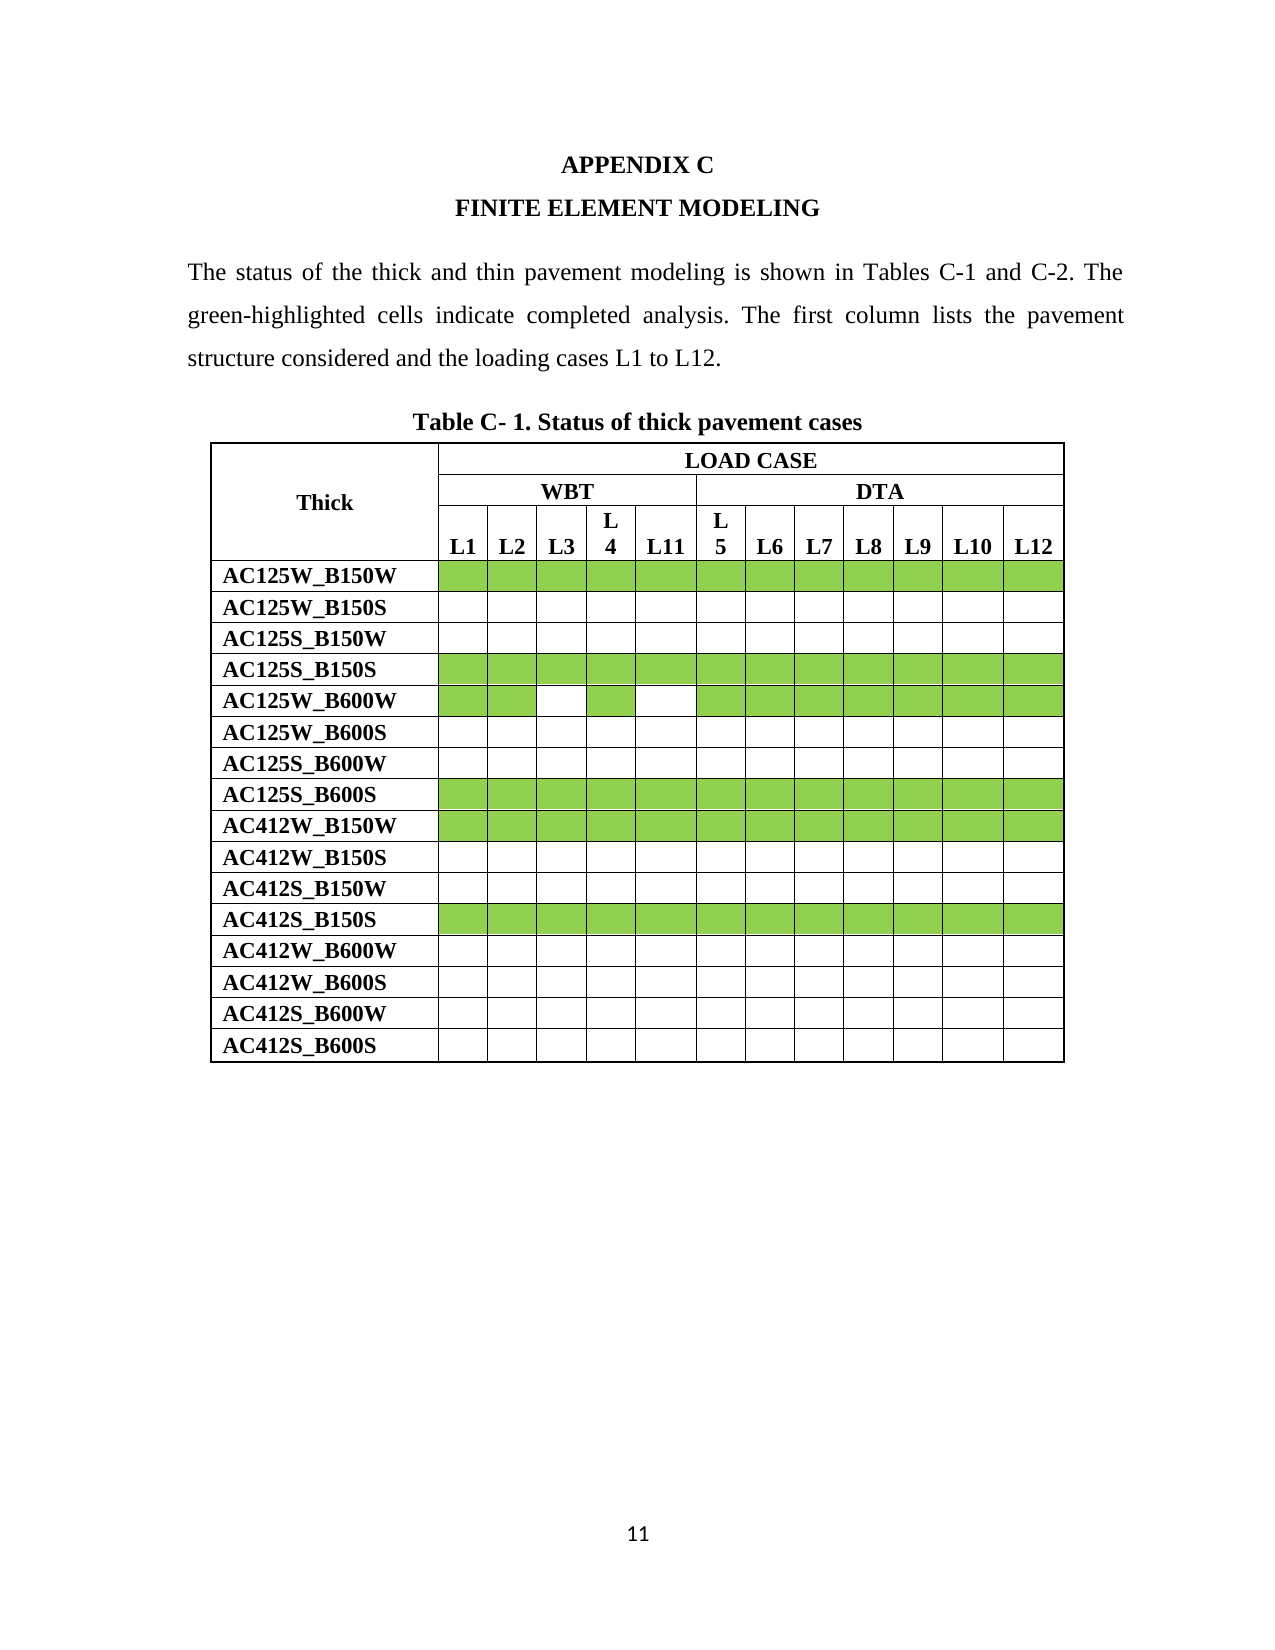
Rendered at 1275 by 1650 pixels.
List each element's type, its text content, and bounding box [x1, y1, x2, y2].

table_cell [488, 842, 536, 872]
table_cell 3 [746, 904, 794, 934]
table_header Thick [212, 444, 438, 559]
table_cell [746, 748, 794, 778]
table_cell 3 [537, 561, 586, 591]
table_cell [439, 842, 487, 872]
table_cell L5 [697, 506, 745, 559]
table_cell AC412W_B150S [212, 842, 438, 872]
table_cell [537, 748, 586, 778]
table_cell [844, 873, 893, 903]
table_cell 0 [636, 936, 696, 966]
table_cell 3 [795, 686, 843, 716]
table_cell [488, 717, 536, 747]
table_cell 0 [636, 998, 696, 1028]
table_cell [697, 873, 745, 903]
table_cell WBT [439, 475, 696, 505]
table_cell [894, 717, 942, 747]
table_cell 3 [1004, 779, 1063, 809]
table_cell 3 [894, 904, 942, 934]
table_cell [537, 717, 586, 747]
table_cell [587, 748, 635, 778]
table_cell 0 [795, 936, 843, 966]
table_cell [943, 623, 1003, 653]
table_cell 3 [795, 779, 843, 809]
table_cell [537, 842, 586, 872]
table_cell 0 [488, 1029, 536, 1061]
table_cell 3 [844, 654, 893, 684]
text APPENDIX C [150, 150, 1125, 179]
table_cell 0 [439, 936, 487, 966]
table_cell 0 [537, 967, 586, 997]
table_cell AC125S_B150S [212, 654, 438, 684]
text Table C- 1. Status of thick pavement cases [150, 407, 1125, 436]
table_cell [795, 717, 843, 747]
table_cell 0 [746, 967, 794, 997]
table_cell 0 [894, 936, 942, 966]
table_cell 0 [537, 936, 586, 966]
table_cell 0 [587, 936, 635, 966]
table_cell 3 [894, 779, 942, 809]
table_cell 3 [795, 654, 843, 684]
table_cell 3 [746, 779, 794, 809]
table_cell 3 [943, 686, 1003, 716]
table_cell 0 [795, 967, 843, 997]
table_cell [439, 623, 487, 653]
table_cell 0 [488, 967, 536, 997]
table_cell [636, 717, 696, 747]
table_cell [488, 592, 536, 622]
table_cell AC412S_B600W [212, 998, 438, 1028]
table_cell AC125W_B600W [212, 686, 438, 716]
table_cell 3 [587, 654, 635, 684]
table_cell AC125W_B150W [212, 561, 438, 591]
table_cell [636, 873, 696, 903]
table_cell 0 [844, 998, 893, 1028]
table_cell 3 [439, 561, 487, 591]
table_cell 0 [894, 967, 942, 997]
table_cell 0 [537, 1029, 586, 1061]
table_cell [844, 592, 893, 622]
table_cell [697, 623, 745, 653]
table_cell [439, 748, 487, 778]
table_cell 0 [697, 1029, 745, 1061]
table_cell L4 [587, 506, 635, 559]
table_cell [697, 592, 745, 622]
table_cell 0 [943, 1029, 1003, 1061]
table_cell 3 [439, 779, 487, 809]
table_cell AC125S_B150W [212, 623, 438, 653]
table_cell [943, 717, 1003, 747]
table_cell 0 [439, 998, 487, 1028]
table_cell 0 [636, 1029, 696, 1061]
table_cell 3 [488, 904, 536, 934]
table_cell 0 [795, 1029, 843, 1061]
table_cell [537, 686, 586, 716]
table_cell 3 [697, 561, 745, 591]
table_cell 0 [587, 967, 635, 997]
table_cell [894, 842, 942, 872]
table_cell 0 [439, 1029, 487, 1061]
table_cell [697, 842, 745, 872]
table_cell 3 [697, 686, 745, 716]
table_cell 3 [1004, 686, 1063, 716]
table_cell [1004, 592, 1063, 622]
table_cell 3 [746, 811, 794, 841]
table_cell 3 [636, 779, 696, 809]
table_cell 3 [844, 779, 893, 809]
table_cell AC125S_B600S [212, 779, 438, 809]
table_cell 3 [636, 654, 696, 684]
table_cell [439, 717, 487, 747]
table_cell L7 [795, 506, 843, 559]
table_cell [894, 592, 942, 622]
table_cell 3 [894, 686, 942, 716]
table_cell 0 [844, 967, 893, 997]
table_cell [537, 592, 586, 622]
table_cell AC412W_B150W [212, 811, 438, 841]
table_cell [795, 623, 843, 653]
table_cell 0 [1004, 936, 1063, 966]
table_cell 3 [439, 811, 487, 841]
table_cell AC125W_B150S [212, 592, 438, 622]
table_cell 3 [697, 904, 745, 934]
table_cell 0 [1004, 967, 1063, 997]
table_cell [746, 717, 794, 747]
table_cell L2 [488, 506, 536, 559]
table_cell [587, 717, 635, 747]
text FINITE ELEMENT MODELING [150, 193, 1125, 222]
table_cell 3 [943, 561, 1003, 591]
table_cell 0 [943, 967, 1003, 997]
table_cell 3 [439, 904, 487, 934]
table_cell 0 [439, 967, 487, 997]
table_cell [1004, 748, 1063, 778]
table_cell [636, 842, 696, 872]
table_cell [488, 623, 536, 653]
table_cell 0 [1004, 1029, 1063, 1061]
table_header LOAD CASE [439, 444, 1063, 473]
table_cell 3 [844, 811, 893, 841]
table_cell 3 [746, 654, 794, 684]
table_cell 0 [488, 936, 536, 966]
table_cell [746, 592, 794, 622]
table_cell [636, 686, 696, 716]
table_cell 3 [1004, 561, 1063, 591]
table_cell [746, 623, 794, 653]
table_cell [894, 873, 942, 903]
table_cell 3 [537, 779, 586, 809]
table_cell [795, 592, 843, 622]
table_cell 3 [795, 904, 843, 934]
table_cell 3 [943, 654, 1003, 684]
table_cell 0 [488, 998, 536, 1028]
table_cell [844, 842, 893, 872]
table_cell [844, 748, 893, 778]
table_cell [587, 623, 635, 653]
table_cell 3 [1004, 904, 1063, 934]
table_cell 3 [537, 904, 586, 934]
table_cell 3 [844, 561, 893, 591]
table_cell [943, 592, 1003, 622]
table_cell 0 [943, 936, 1003, 966]
table_cell 0 [587, 998, 635, 1028]
table_cell 0 [844, 936, 893, 966]
table_cell 3 [894, 811, 942, 841]
table_cell 3 [587, 904, 635, 934]
table_cell 0 [746, 998, 794, 1028]
table_cell [439, 873, 487, 903]
table_cell AC412S_B150W [212, 873, 438, 903]
table_cell AC412S_B600S [212, 1029, 438, 1061]
table_cell [844, 623, 893, 653]
table_cell [636, 623, 696, 653]
table_cell 3 [943, 811, 1003, 841]
table_cell [795, 842, 843, 872]
table_cell 3 [1004, 811, 1063, 841]
table_cell DTA [697, 475, 1063, 505]
table_cell [587, 842, 635, 872]
table_cell [894, 623, 942, 653]
table_cell [943, 873, 1003, 903]
table_cell 3 [636, 904, 696, 934]
table_cell 3 [488, 779, 536, 809]
table_cell L8 [844, 506, 893, 559]
table_cell 3 [844, 686, 893, 716]
table_cell [537, 873, 586, 903]
table_cell 3 [795, 561, 843, 591]
table_cell [636, 592, 696, 622]
table_cell 0 [636, 967, 696, 997]
table_cell [1004, 717, 1063, 747]
table_cell 3 [439, 686, 487, 716]
table_cell 3 [587, 811, 635, 841]
table_cell L9 [894, 506, 942, 559]
table_cell [697, 717, 745, 747]
table_cell 3 [746, 686, 794, 716]
table_cell [746, 842, 794, 872]
table_cell [587, 592, 635, 622]
table_cell AC125S_B600W [212, 748, 438, 778]
table_cell [795, 873, 843, 903]
table_cell 0 [697, 998, 745, 1028]
table_cell L10 [943, 506, 1003, 559]
table_cell 3 [697, 779, 745, 809]
list The status of the thick and thin pavement modeling is shown in Tables C-1 and C-2. The green-highlighted cells indicate completed analysis. The first column lists the pavement structure considered and the loading cases L1 to L12. [187, 257, 1125, 372]
table_cell 3 [488, 654, 536, 684]
table_cell [488, 873, 536, 903]
table_cell 3 [587, 561, 635, 591]
table_cell [697, 748, 745, 778]
table_cell AC125W_B600S [212, 717, 438, 747]
table_cell [795, 748, 843, 778]
table_cell [488, 748, 536, 778]
table_cell 3 [697, 654, 745, 684]
table_cell 3 [537, 811, 586, 841]
table_cell 0 [795, 998, 843, 1028]
table_cell 3 [844, 904, 893, 934]
table_cell [943, 842, 1003, 872]
table_cell [844, 717, 893, 747]
table_cell [894, 748, 942, 778]
table_cell 3 [488, 686, 536, 716]
table_cell 3 [894, 561, 942, 591]
table_cell L12 [1004, 506, 1063, 559]
table_cell 0 [587, 1029, 635, 1061]
table_cell L11 [636, 506, 696, 559]
table_cell 0 [537, 998, 586, 1028]
table_cell 3 [943, 779, 1003, 809]
table_cell 0 [746, 1029, 794, 1061]
table_cell [1004, 873, 1063, 903]
table_cell 3 [636, 561, 696, 591]
table_cell [1004, 842, 1063, 872]
table_cell 3 [587, 779, 635, 809]
table_cell L1 [439, 506, 487, 559]
table_cell 3 [439, 654, 487, 684]
table_cell [746, 873, 794, 903]
table_cell [587, 873, 635, 903]
table_cell 3 [537, 654, 586, 684]
table_cell 3 [1004, 654, 1063, 684]
table_cell L3 [537, 506, 586, 559]
table_cell 3 [697, 811, 745, 841]
table_cell [439, 592, 487, 622]
table_cell AC412S_B150S [212, 904, 438, 934]
table_cell [943, 748, 1003, 778]
table_cell L6 [746, 506, 794, 559]
table_cell 0 [1004, 998, 1063, 1028]
table_cell AC412W_B600S [212, 967, 438, 997]
table_cell 3 [943, 904, 1003, 934]
table_cell 3 [636, 811, 696, 841]
table_cell 3 [587, 686, 635, 716]
table_cell 0 [894, 998, 942, 1028]
table_cell 0 [746, 936, 794, 966]
table_cell 3 [488, 811, 536, 841]
table_cell [1004, 623, 1063, 653]
table_cell 0 [697, 936, 745, 966]
table_cell AC412W_B600W [212, 936, 438, 966]
table_cell [537, 623, 586, 653]
table_cell 0 [697, 967, 745, 997]
table_cell 0 [844, 1029, 893, 1061]
table_cell 3 [488, 561, 536, 591]
table_cell 3 [795, 811, 843, 841]
table_cell 3 [894, 654, 942, 684]
table_cell 0 [894, 1029, 942, 1061]
table_cell 3 [746, 561, 794, 591]
table_cell 0 [943, 998, 1003, 1028]
table_cell [636, 748, 696, 778]
